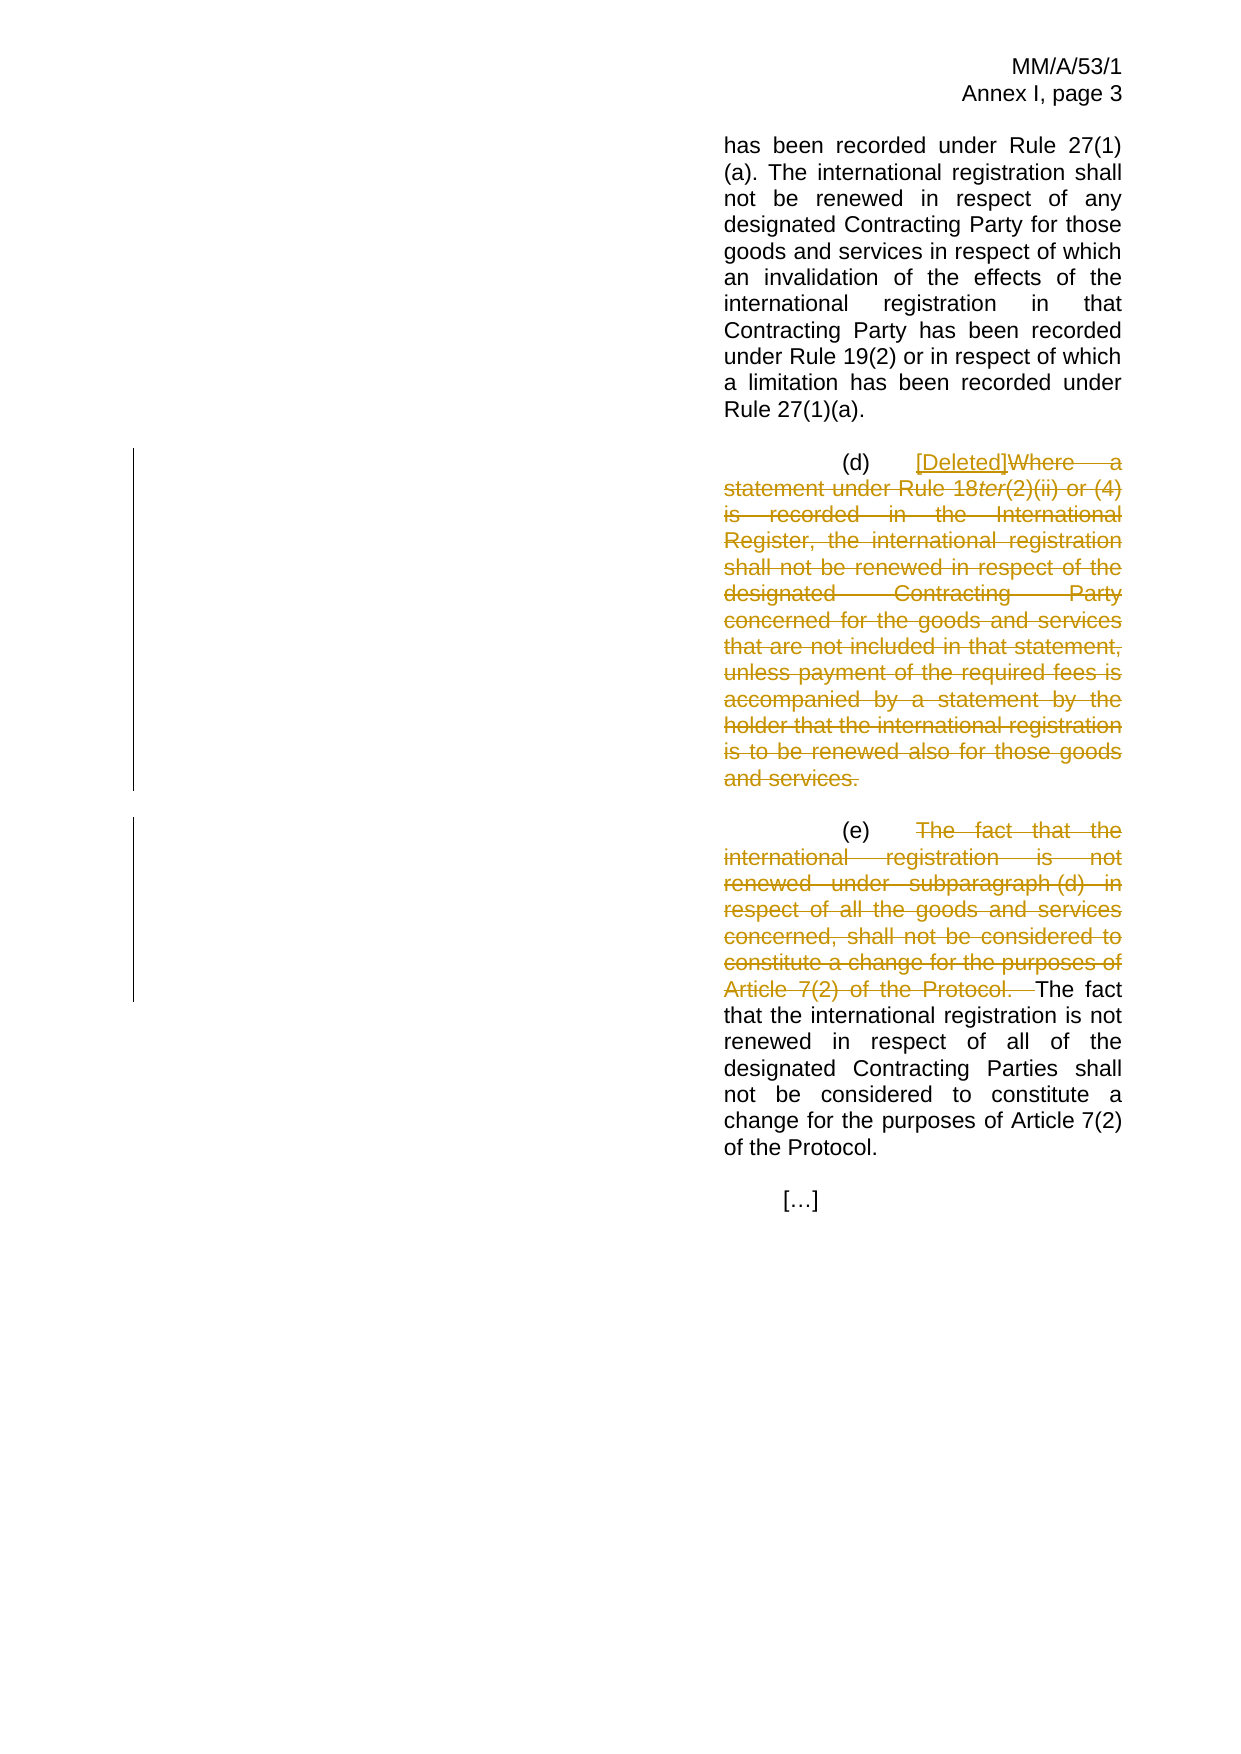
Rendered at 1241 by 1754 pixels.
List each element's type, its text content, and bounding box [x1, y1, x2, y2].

text (d) [724, 569, 1122, 594]
text (d) [724, 448, 1122, 489]
text (d) [724, 675, 1122, 700]
text (e) The fact that the international registration is not renewed in respect of all of the designated Contracting Parties shall not be considered to constitute a change for the purposes of Article 7(2) of the Protocol. [724, 817, 1122, 858]
text (d) [724, 701, 1122, 726]
text (e) The fact that the international registration is not renewed in respect of all of the designated Contracting Parties shall not be considered to constitute a change for the purposes of Article 7(2) of the Protocol. [724, 965, 1122, 1160]
text […] [724, 1186, 1122, 1213]
text (d) [724, 728, 1122, 753]
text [724, 132, 1122, 422]
text (d) [724, 622, 1122, 647]
text (d) [724, 596, 1122, 621]
text (d) [724, 648, 1122, 674]
text (d) [724, 754, 1122, 791]
text (d) [724, 517, 1122, 542]
text (d) [724, 543, 1122, 568]
text (d) [724, 490, 1122, 515]
